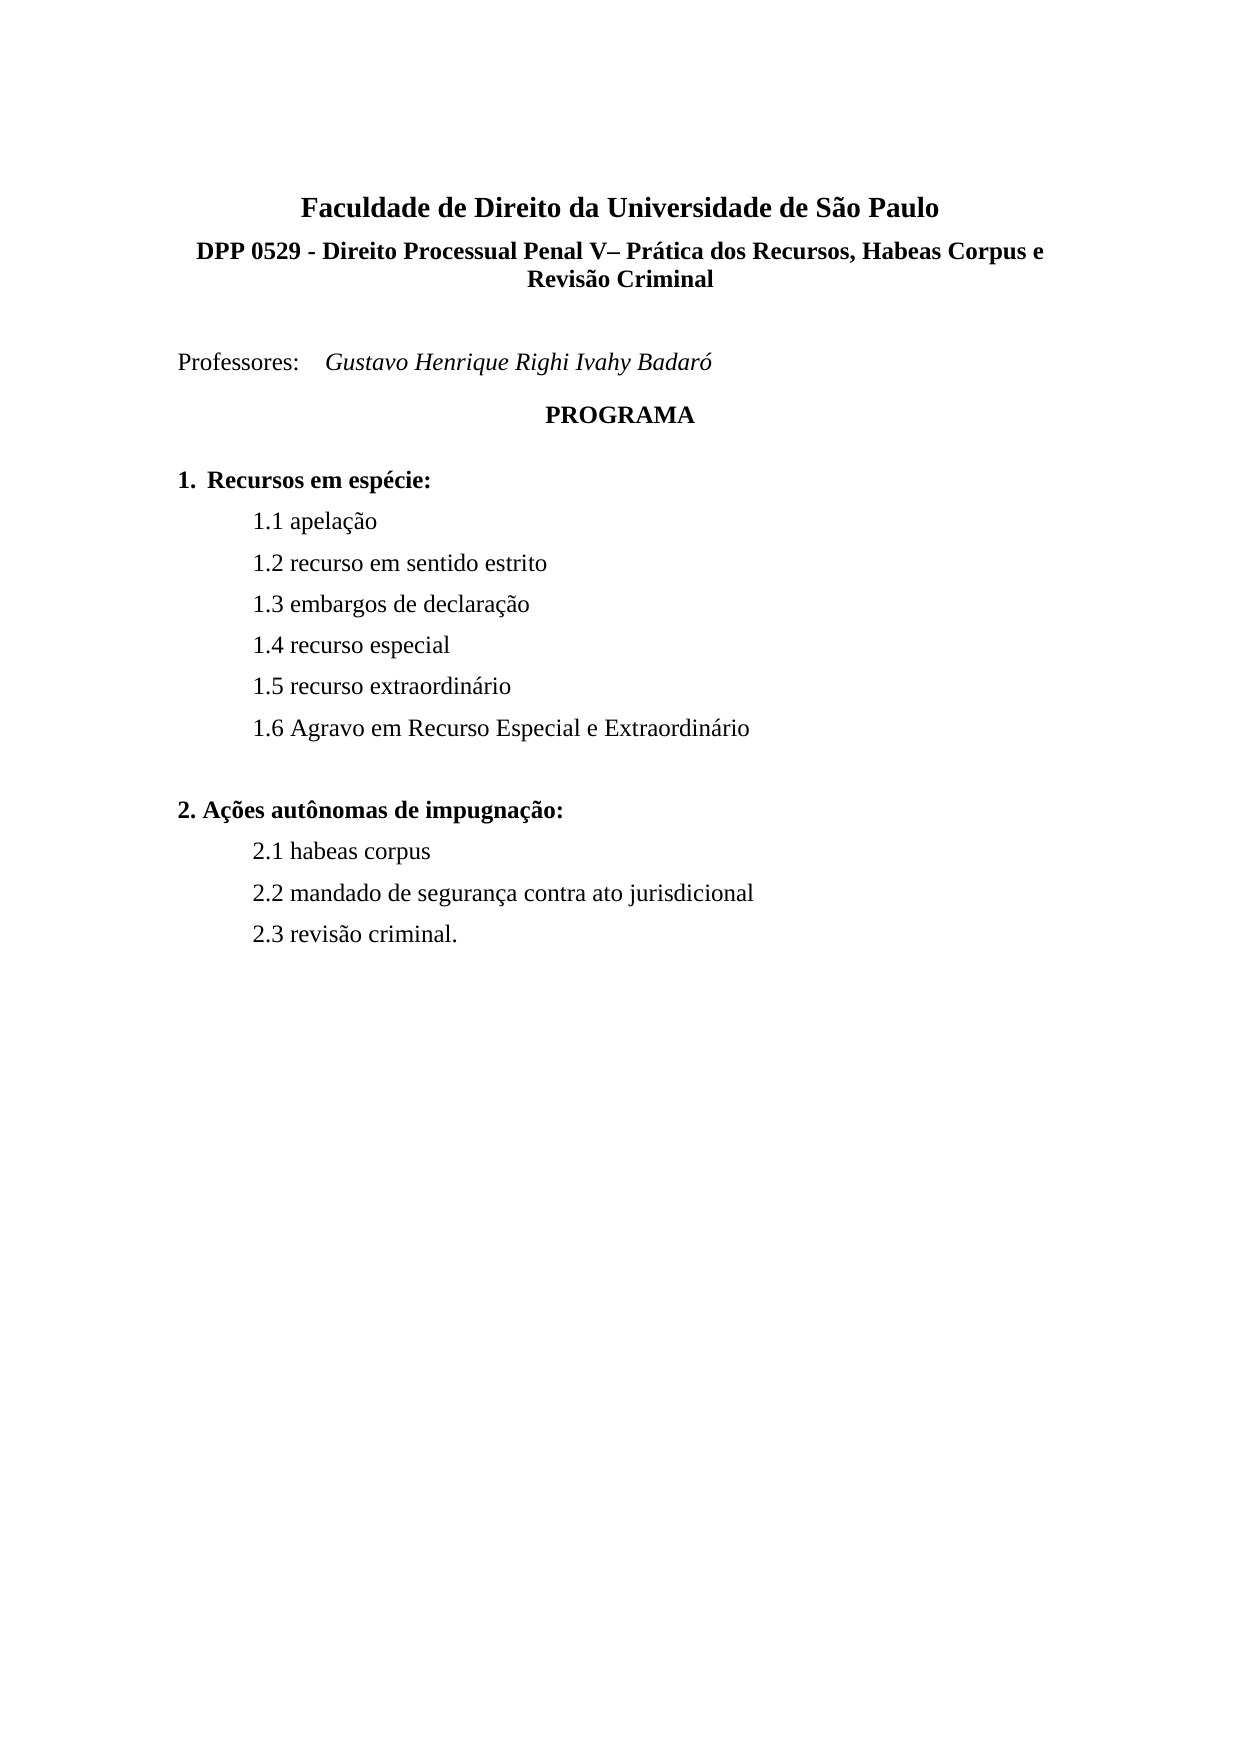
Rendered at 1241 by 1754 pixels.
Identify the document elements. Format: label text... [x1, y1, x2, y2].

list recurso em sentido estrito [252, 548, 1063, 576]
list recurso especial [252, 630, 1063, 659]
text DPP 0529 - Direito Processual Penal V– Prática dos Recursos, Habeas Corpus e Revisão Criminal [177, 236, 1063, 293]
subtitle PROGRAMA [177, 400, 1063, 428]
text 2.1 habeas corpus [252, 836, 1063, 865]
list embargos de declaração [252, 589, 1063, 618]
title Faculdade de Direito da Universidade de São Paulo [177, 190, 1063, 223]
text Professores: Gustavo Henrique Righi Ivahy Badaró [177, 347, 1063, 376]
list Recursos em espécie: [177, 465, 1063, 494]
text 2.3 revisão criminal. [252, 919, 1063, 948]
text 2. Ações autônomas de impugnação: [177, 795, 1063, 824]
text 2.2 mandado de segurança contra ato jurisdicional [252, 878, 1063, 906]
list recurso extraordinário [252, 671, 1063, 700]
list Agravo em Recurso Especial e Extraordinário [252, 713, 1063, 741]
list apelação [252, 506, 1063, 535]
